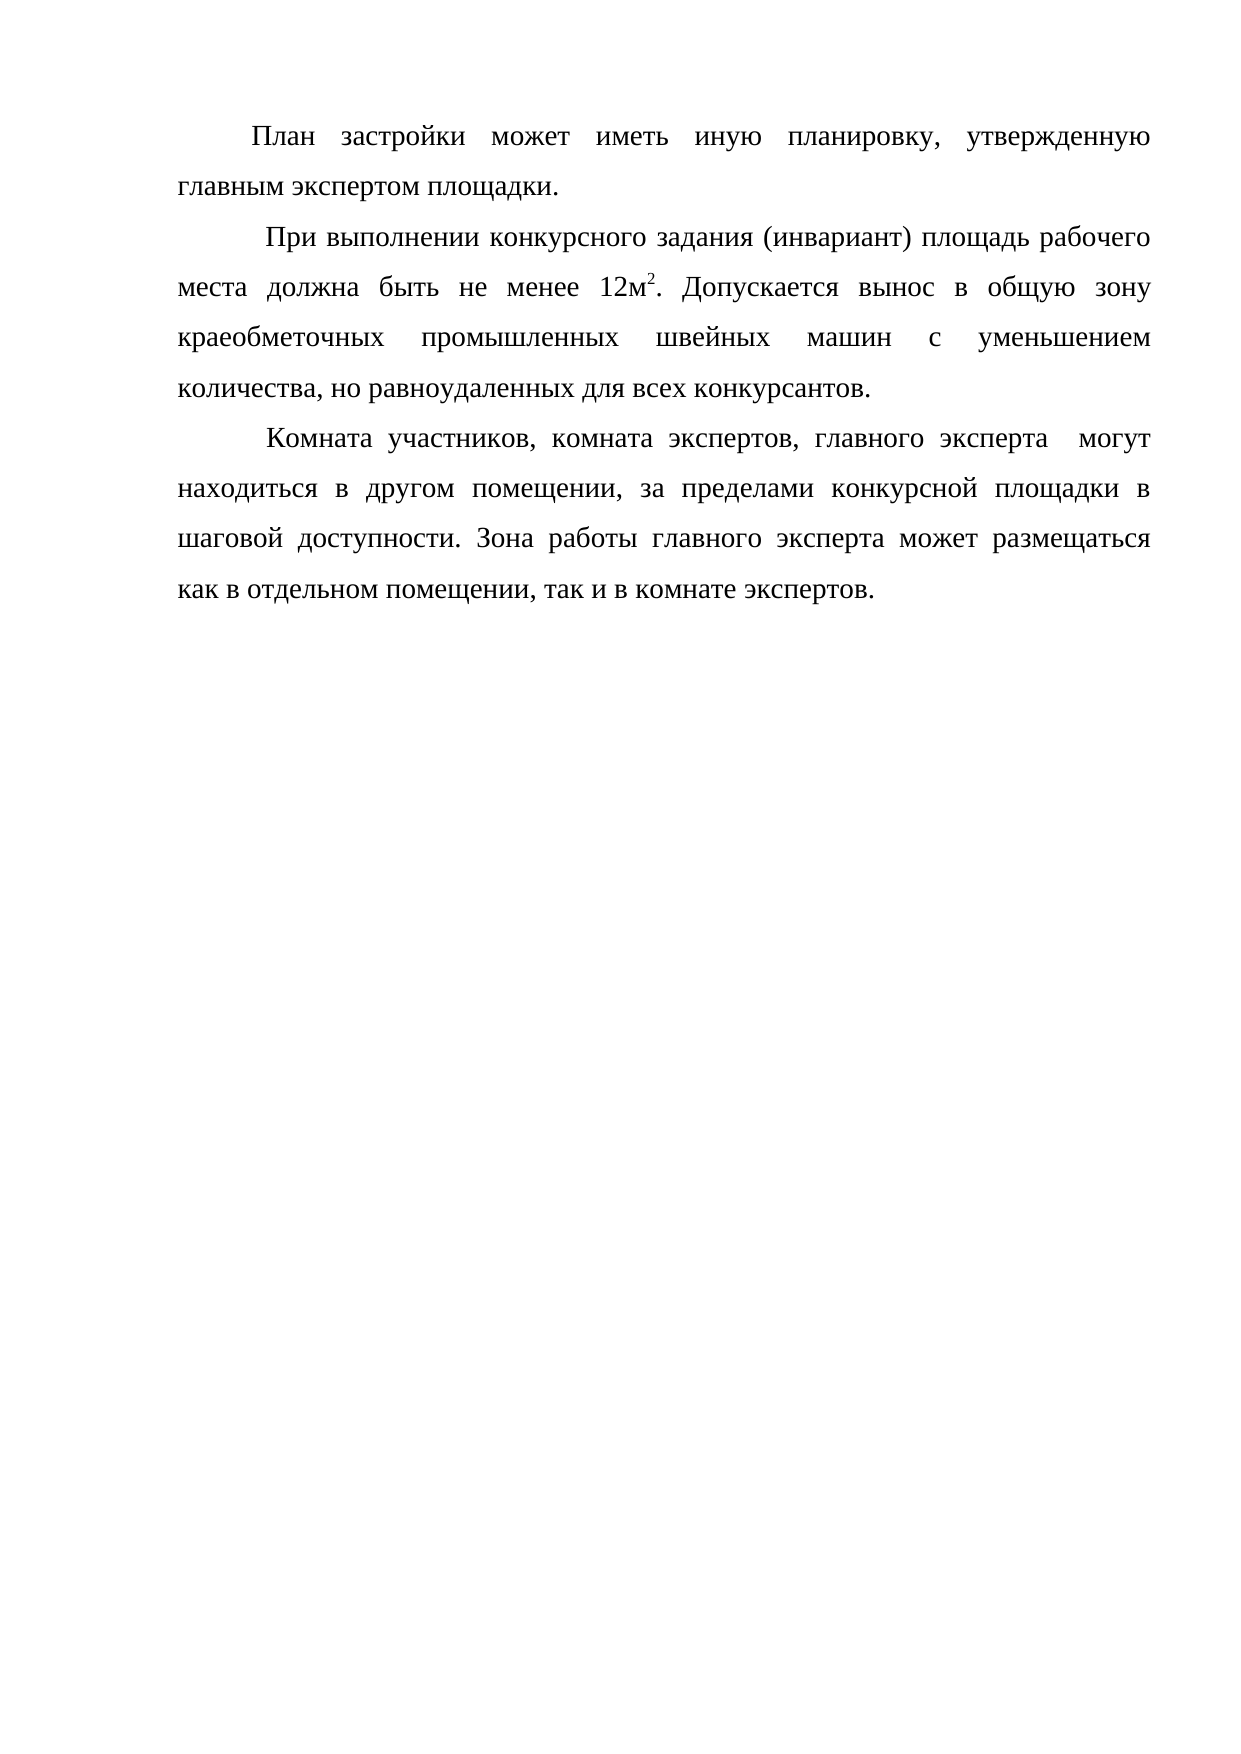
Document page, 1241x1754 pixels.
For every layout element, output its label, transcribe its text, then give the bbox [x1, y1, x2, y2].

text Комната участников, комната экспертов, главного эксперта могут находиться в другом помещении, за пределами конкурсной площадки в шаговой доступности. Зона работы главного эксперта может размещаться как в отдельном помещении, так и в комнате экспертов. [177, 420, 1152, 604]
text План застройки может иметь иную планировку, утвержденную главным экспертом площадки. [177, 118, 1152, 202]
text При выполнении конкурсного задания (инвариант) площадь рабочего места должна быть не менее 12м2. Допускается вынос в общую зону краеобметочных промышленных швейных машин с уменьшением количества, но равноудаленных для всех конкурсантов. [177, 219, 1152, 403]
